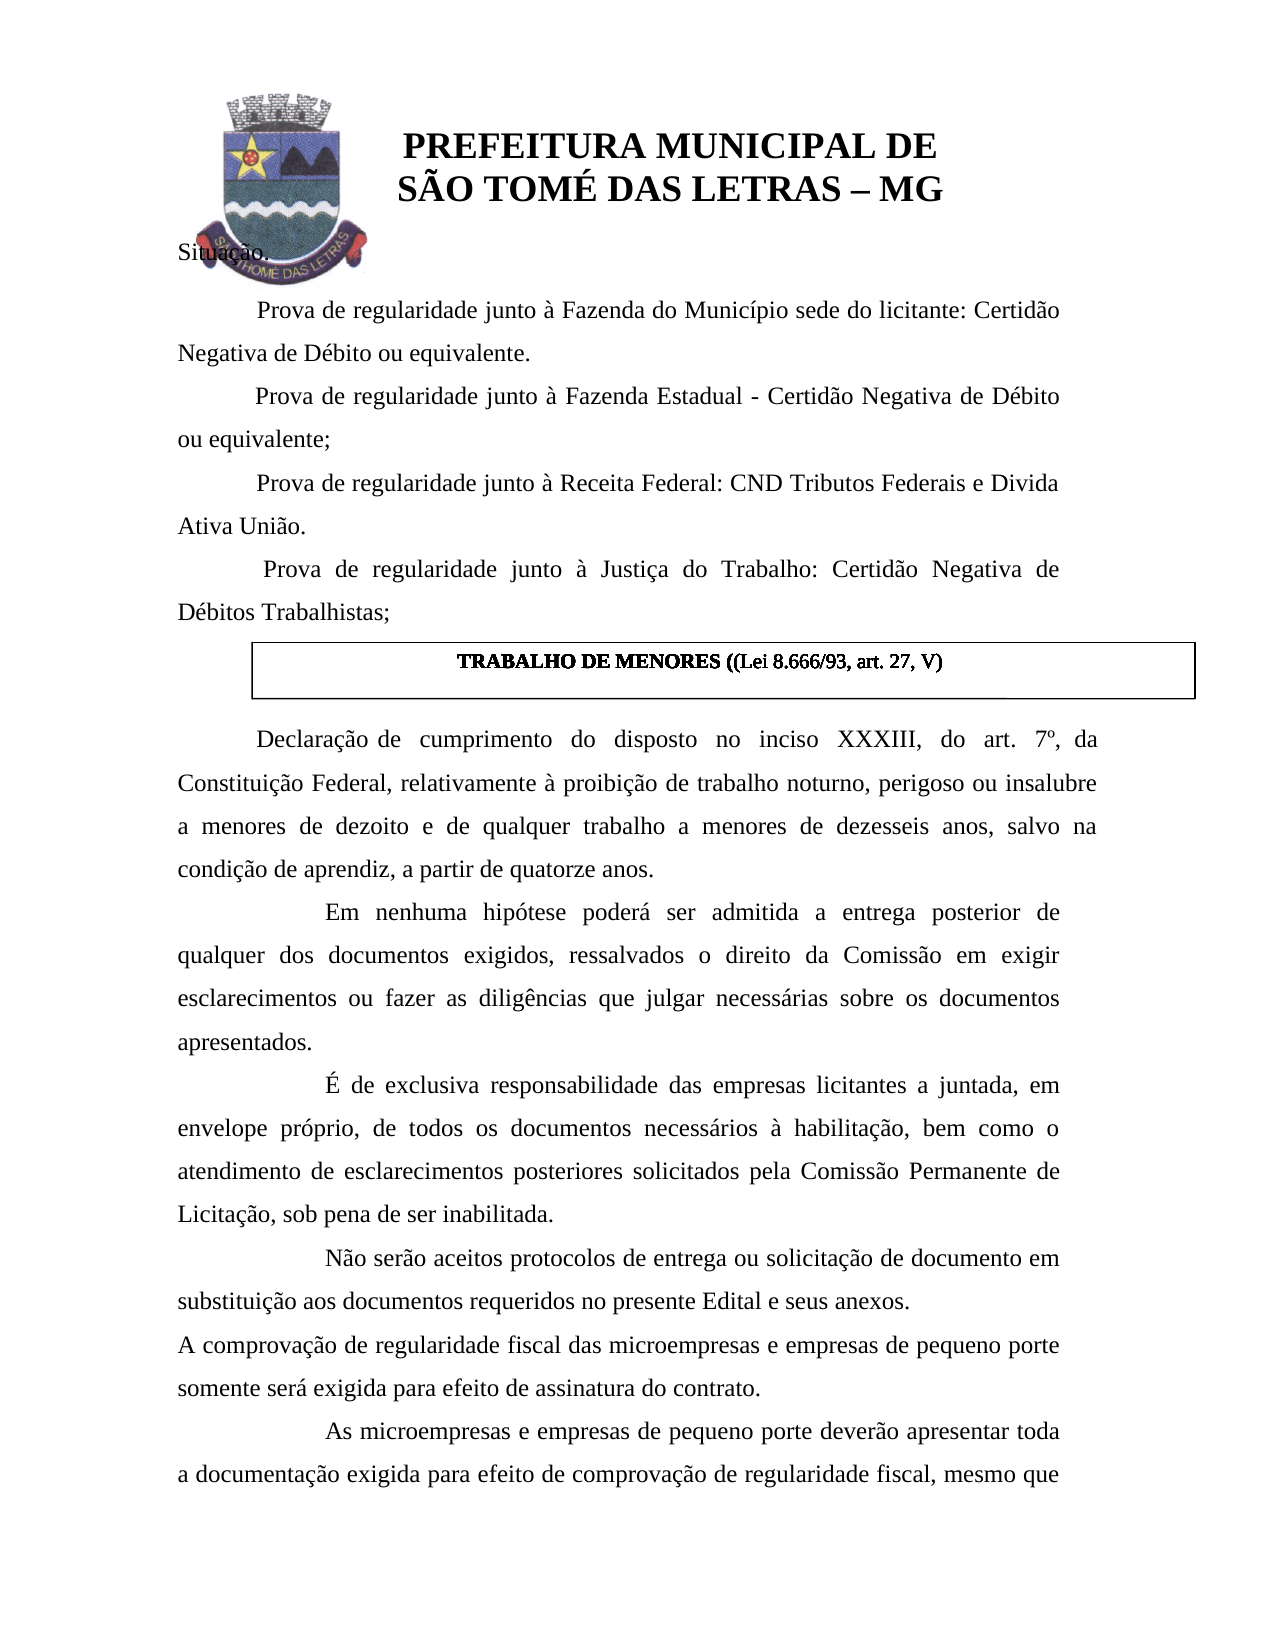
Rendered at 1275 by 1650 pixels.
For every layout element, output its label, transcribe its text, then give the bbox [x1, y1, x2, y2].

picture [193, 266, 383, 295]
text Situação. [177, 237, 1098, 266]
list Prova de regularidade junto à Fazenda Estadual - Certidão Negativa de Débito ou equivalente; [177, 381, 1061, 453]
list Em nenhuma hipótese poderá ser admitida a entrega posterior de qualquer dos documentos exigidos, ressalvados o direito da Comissão em exigir esclarecimentos ou fazer as diligências que julgar necessárias sobre os documentos apresentados. [177, 897, 1061, 1055]
list Declaração de cumprimento do disposto no inciso XXXIII, do art. 7º, da Constituição Federal, relativamente à proibição de trabalho noturno, perigoso ou insalubre a menores de dezoito e de qualquer trabalho a menores de dezesseis anos, salvo na condição de aprendiz, a partir de quatorze anos. [177, 724, 1098, 883]
list Prova de regularidade junto à Fazenda do Município sede do licitante: Certidão Negativa de Débito ou equivalente. [177, 295, 1060, 367]
list Prova de regularidade junto à Receita Federal: CND Tributos Federais e Divida Ativa União. [177, 468, 1060, 539]
picture [193, 81, 383, 237]
list É de exclusiva responsabilidade das empresas licitantes a juntada, em envelope próprio, de todos os documentos necessários à habilitação, bem como o atendimento de esclarecimentos posteriores solicitados pela Comissão Permanente de Licitação, sob pena de ser inabilitada. [177, 1070, 1061, 1228]
list Prova de regularidade junto à Justiça do Trabalho: Certidão Negativa de Débitos Trabalhistas; [177, 554, 1060, 626]
list Não serão aceitos protocolos de entrega ou solicitação de documento em substituição aos documentos requeridos no presente Edital e seus anexos. [177, 1243, 1060, 1315]
text A comprovação de regularidade fiscal das microempresas e empresas de pequeno porte somente será exigida para efeito de assinatura do contrato. [177, 1330, 1061, 1402]
